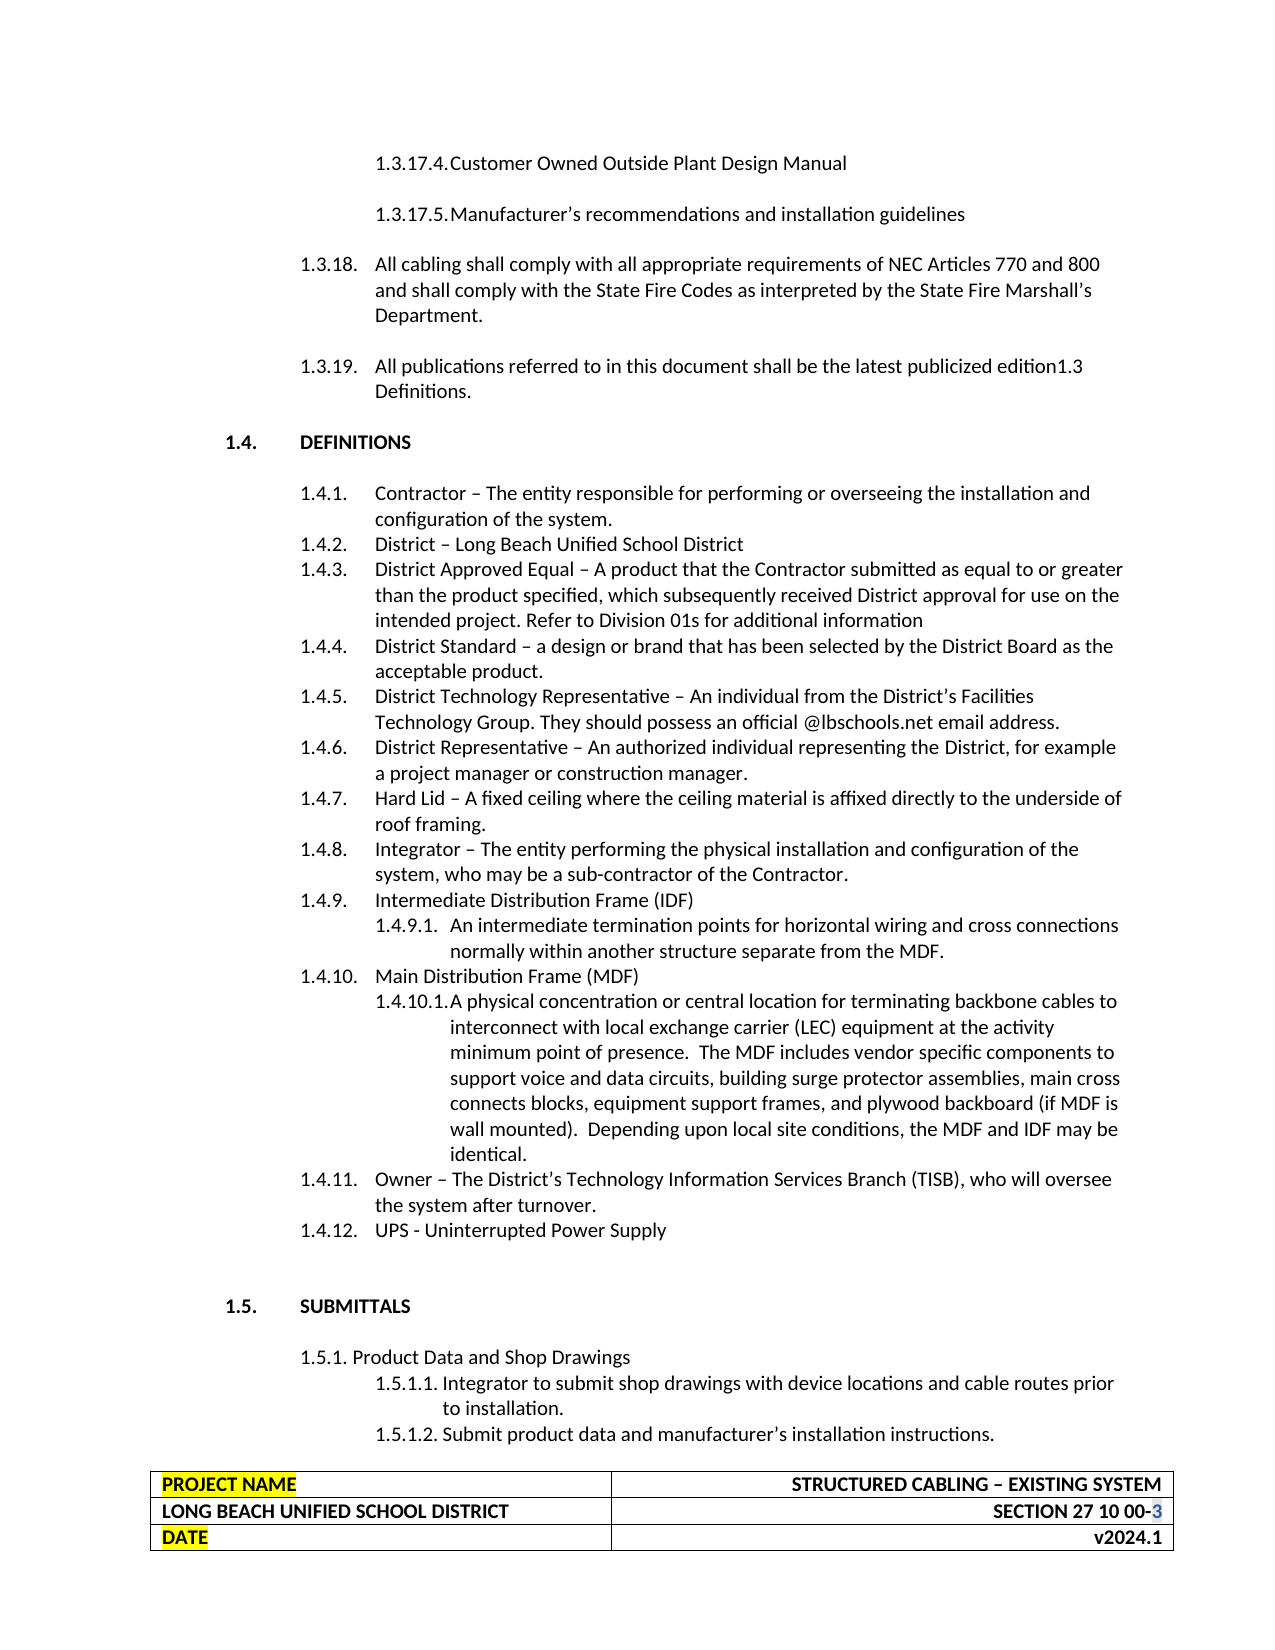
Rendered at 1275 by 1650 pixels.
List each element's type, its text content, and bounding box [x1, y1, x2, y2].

list Integrator – The entity performing the physical installation and configuration of the system, who may be a sub-contractor of the Contractor. [300, 836, 1125, 887]
list All publications referred to in this document shall be the latest publicized edition1.3 Definitions. [300, 353, 1125, 404]
list Product Data and Shop Drawings [300, 1344, 1125, 1370]
list All cabling shall comply with all appropriate requirements of NEC Articles 770 and 800 and shall comply with the State Fire Codes as interpreted by the State Fire Marshall’s Department. [300, 252, 1125, 328]
list Customer Owned Outside Plant Design Manual [375, 150, 1125, 175]
list Contractor – The entity responsible for performing or overseeing the installation and configuration of the system. [300, 480, 1125, 531]
list An intermediate termination points for horizontal wiring and cross connections normally within another structure separate from the MDF. [375, 912, 1125, 963]
list District Representative – An authorized individual representing the District, for example a project manager or construction manager. [300, 734, 1125, 785]
list Submit product data and manufacturer’s installation instructions. [375, 1421, 1125, 1446]
list Main Distribution Frame (MDF) [300, 963, 1125, 989]
list Intermediate Distribution Frame (IDF) [300, 887, 1125, 912]
list Manufacturer’s recommendations and installation guidelines [375, 201, 1125, 226]
list Owner – The District’s Technology Information Services Branch (TISB), who will oversee the system after turnover. [300, 1167, 1125, 1217]
list A physical concentration or central location for terminating backbone cables to interconnect with local exchange carrier (LEC) equipment at the activity minimum point of presence. The MDF includes vendor specific components to support voice and data circuits, building surge protector assemblies, main cross connects blocks, equipment support frames, and plywood backboard (if MDF is wall mounted). Depending upon local site conditions, the MDF and IDF may be identical. [375, 989, 1125, 1167]
list District – Long Beach Unified School District [300, 531, 1125, 557]
list District Standard – a design or brand that has been selected by the District Board as the acceptable product. [300, 633, 1125, 684]
list Hard Lid – A fixed ceiling where the ceiling material is affixed directly to the underside of roof framing. [300, 785, 1125, 836]
list Integrator to submit shop drawings with device locations and cable routes prior to installation. [375, 1370, 1125, 1421]
list UPS - Uninterrupted Power Supply [300, 1217, 1125, 1243]
list DEFINITIONS [225, 429, 1125, 455]
list District Approved Equal – A product that the Contractor submitted as equal to or greater than the product specified, which subsequently received District approval for use on the intended project. Refer to Division 01s for additional information [300, 557, 1125, 633]
list District Technology Representative – An individual from the District’s Facilities Technology Group. They should possess an official @lbschools.net email address. [300, 684, 1125, 734]
list SUBMITTALS [225, 1294, 1125, 1319]
